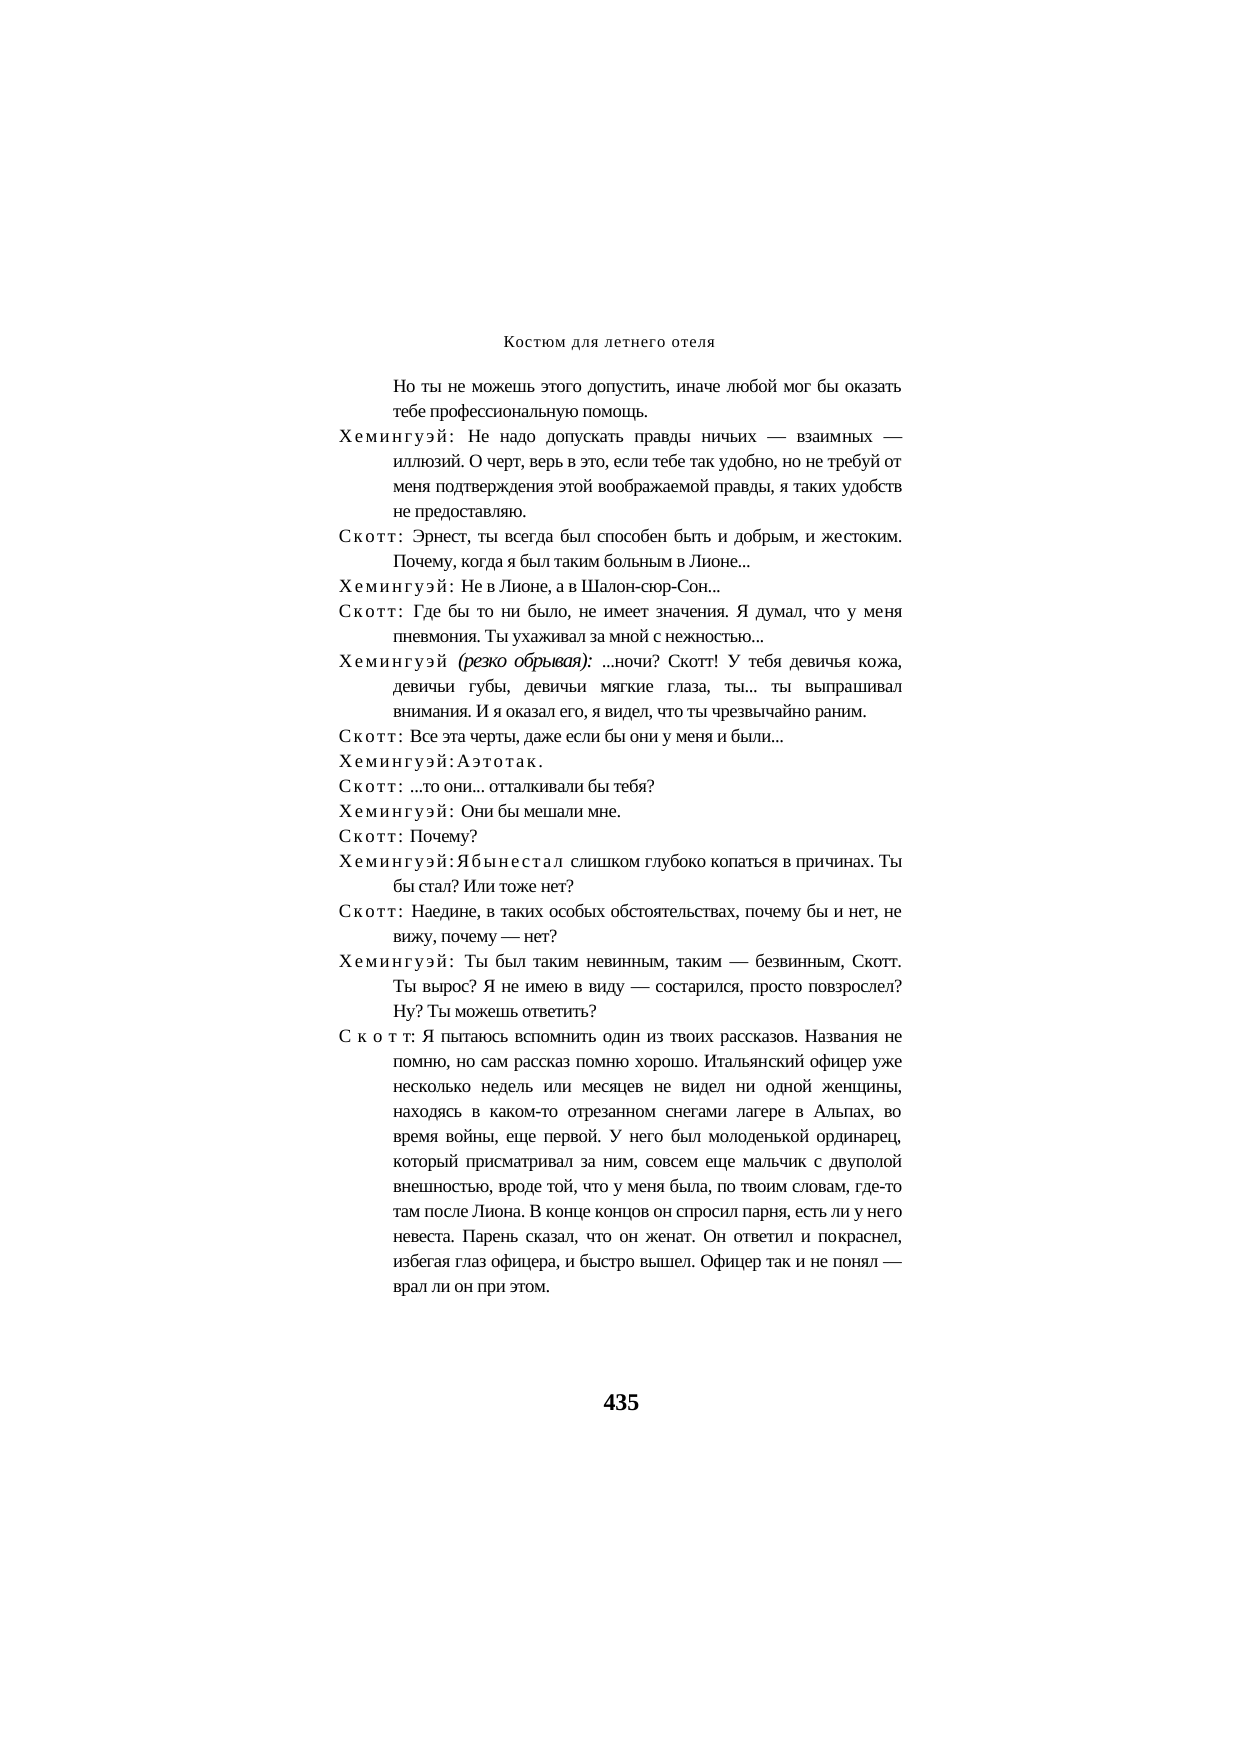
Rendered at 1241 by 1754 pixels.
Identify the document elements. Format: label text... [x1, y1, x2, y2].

text Скотт: Все эта черты, даже если бы они у меня и были... [339, 722, 904, 747]
text Скотт: ...то они... отталкивали бы тебя? [339, 772, 904, 797]
text Скотт: Наедине, в таких особых обстоятельствах, почему бы и нет, не вижу, почему — нет? [339, 897, 902, 947]
text Хемингуэй:Ябынестал слишком глубоко копаться в причинах. Ты бы стал? Или тоже нет? [339, 847, 902, 897]
text 435 [603, 1391, 639, 1415]
text Хемингуэй (резко обрывая): ...ночи? Скотт! У тебя девичья кожа, девичьи губы, девичьи мягкие глаза, ты... ты выпрашивал внимания. И я оказал его, я видел, что ты чрезвычайно раним. [339, 647, 902, 722]
text Хемингуэй: Ты был таким невинным, таким — безвинным, Скотт. Ты вырос? Я не имею в виду — состарился, просто повзрослел? Ну? Ты можешь ответить? [339, 947, 902, 1022]
text Скотт: Эрнест, ты всегда был способен быть и добрым, и жестоким. Почему, когда я был таким больным в Лионе... [339, 522, 902, 572]
text Костюм для летнего отеля [503, 334, 715, 351]
text Но ты не можешь этого допустить, иначе любой мог бы оказать тебе профессиональную помощь. [393, 372, 902, 422]
text С к о т т: Я пытаюсь вспомнить один из твоих рассказов. Названия не помню, но сам рассказ помню хорошо. Итальянский офицер уже несколько недель или месяцев не видел ни одной женщины, находясь в каком-то отрезанном снегами лагере в Альпах, во время войны, еще первой. У него был молоденькой ординарец, который присматривал за ним, совсем еще мальчик с двуполой внешностью, вроде той, что у меня была, по твоим словам, где-то там после Лиона. В конце концов он спросил парня, есть ли у него невеста. Парень сказал, что он женат. Он ответил и покраснел, избегая глаз офицера, и быстро вышел. Офицер так и не понял — врал ли он при этом. [339, 1022, 902, 1297]
text Хемингуэй: Не в Лионе, а в Шалон-сюр-Сон... [339, 572, 904, 597]
text Хемингуэй: Не надо допускать правды ничьих — взаимных — иллюзий. О черт, верь в это, если тебе так удобно, но не требуй от меня подтверждения этой воображаемой правды, я таких удобств не предоставляю. [339, 422, 902, 522]
text Хемингуэй: Они бы мешали мне. [339, 797, 904, 822]
text Скотт: Почему? [339, 822, 904, 847]
text Скотт: Где бы то ни было, не имеет значения. Я думал, что у меня пневмония. Ты ухаживал за мной с нежностью... [339, 597, 902, 647]
text Хемингуэй:Аэтотак. [339, 747, 904, 772]
